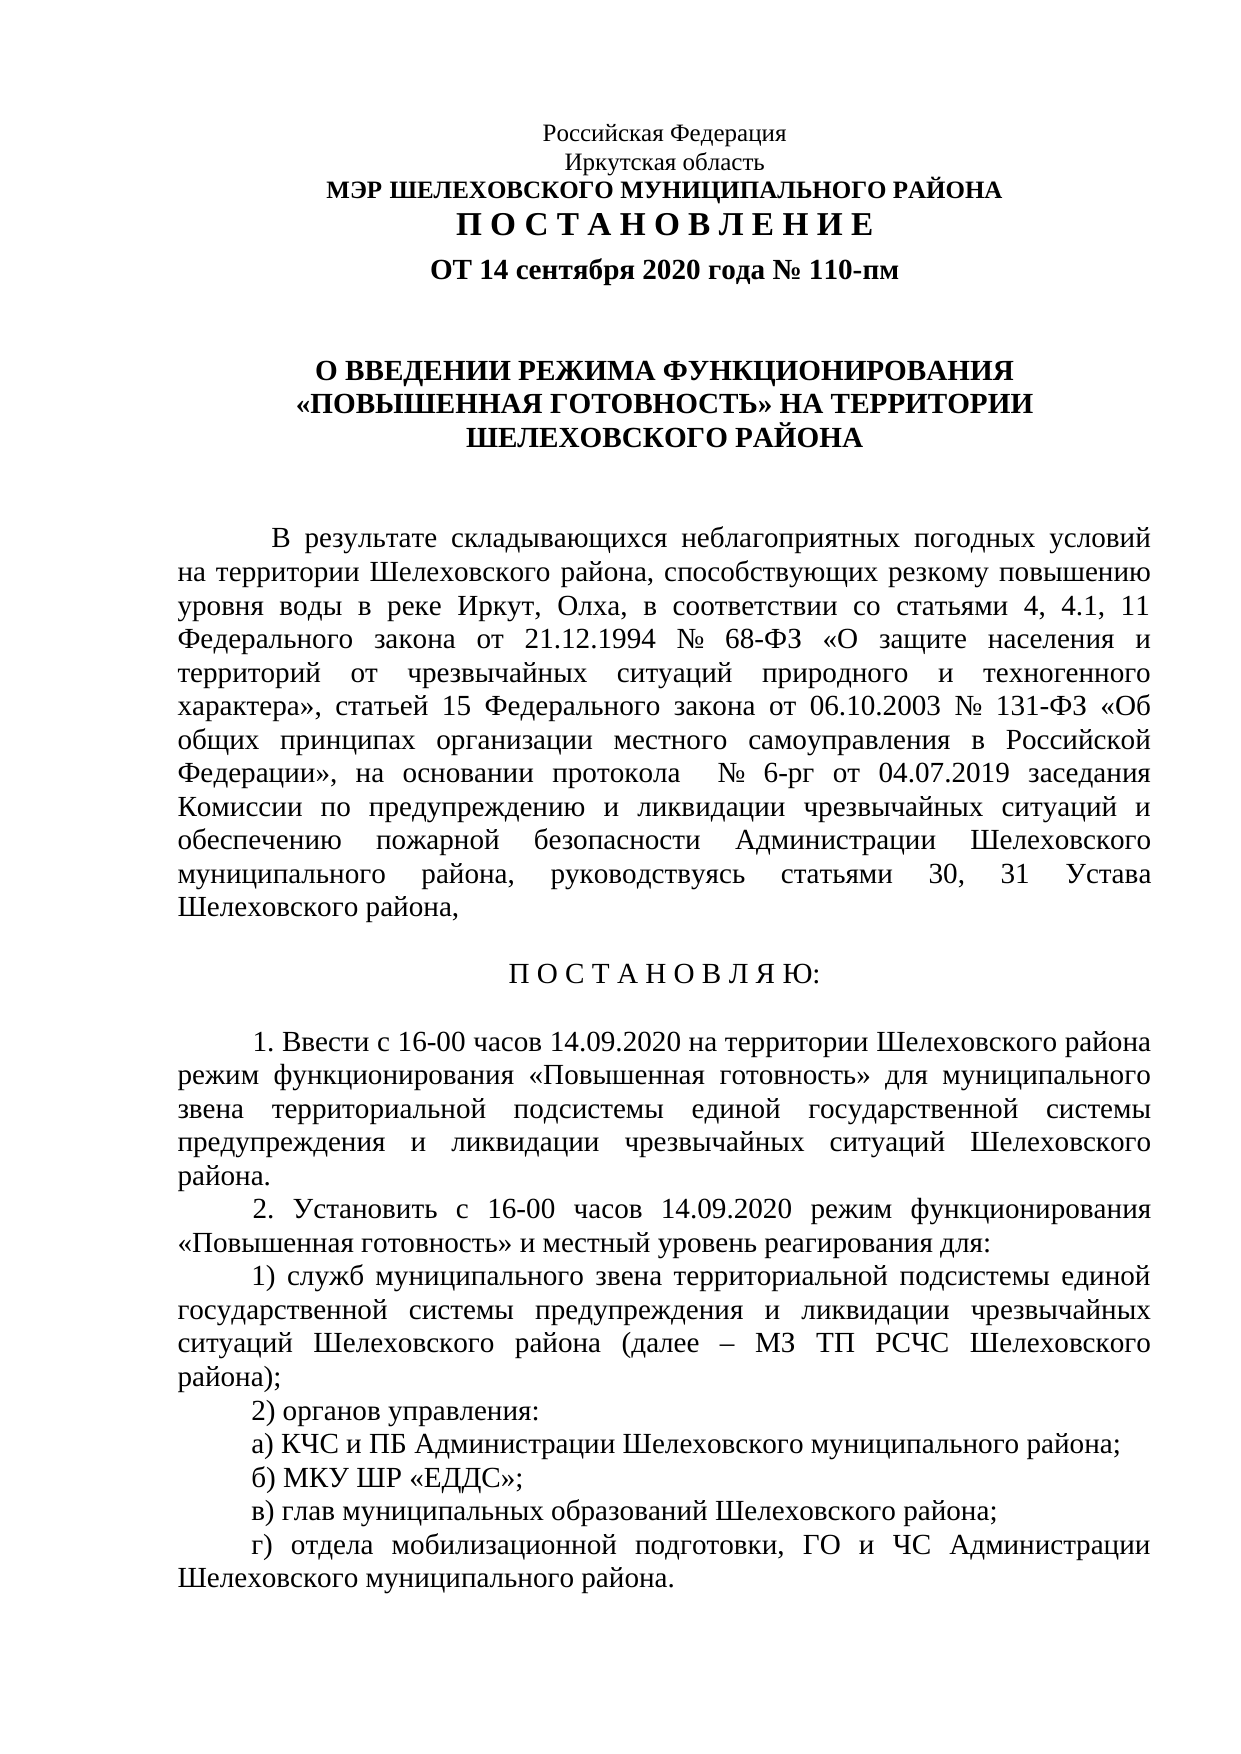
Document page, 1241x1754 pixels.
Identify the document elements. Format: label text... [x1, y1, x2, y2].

text б) МКУ ШР «ЕДДС»; [177, 1460, 1152, 1493]
text ОТ 14 сентября 2020 года № 110-пм [177, 252, 1152, 286]
text «ПОВЫШЕННАЯ ГОТОВНОСТЬ» НА ТЕРРИТОРИИ [177, 386, 1152, 420]
text 1. Ввести с 16-00 часов 14.09.2020 на территории Шелеховского района режим функционирования «Повышенная готовность» для муниципального звена территориальной подсистемы единой государственной системы предупреждения и ликвидации чрезвычайных ситуаций Шелеховского района. [177, 1024, 1152, 1191]
subtitle П О С Т А Н О В Л Е Н И Е [177, 204, 1152, 243]
subtitle МЭР ШЕЛЕХОВСКОГО МУНИЦИПАЛЬНОГО РАЙОНА [177, 176, 1152, 204]
text а) КЧС и ПБ Администрации Шелеховского муниципального района; [177, 1426, 1152, 1460]
text ШЕЛЕХОВСКОГО РАЙОНА [177, 420, 1152, 453]
text 2. Установить с 16-00 часов 14.09.2020 режим функционирования «Повышенная готовность» и местный уровень реагирования для: [177, 1191, 1152, 1258]
text Иркутская область [177, 147, 1152, 176]
text 2) органов управления: [177, 1393, 1152, 1426]
text О ВВЕДЕНИИ РЕЖИМА ФУНКЦИОНИРОВАНИЯ [177, 353, 1152, 386]
text г) отдела мобилизационной подготовки, ГО и ЧС Администрации Шелеховского муниципального района. [177, 1527, 1152, 1594]
text П О С Т А Н О В Л Я Ю: [177, 957, 1152, 990]
text 1) служб муниципального звена территориальной подсистемы единой государственной системы предупреждения и ликвидации чрезвычайных ситуаций Шелеховского района (далее – МЗ ТП РСЧС Шелеховского района); [177, 1258, 1152, 1393]
text В результате складывающихся неблагоприятных погодных условий на территории Шелеховского района, способствующих резкому повышению уровня воды в реке Иркут, Олха, в соответствии со статьями 4, 4.1, 11 Федерального закона от 21.12.1994 № 68-ФЗ «О защите населения и территорий от чрезвычайных ситуаций природного и техногенного характера», статьей 15 Федерального закона от 06.10.2003 № 131-ФЗ «Об общих принципах организации местного самоуправления в Российской Федерации», на основании протокола № 6-рг от 04.07.2019 заседания Комиссии по предупреждению и ликвидации чрезвычайных ситуаций и обеспечению пожарной безопасности Администрации Шелеховского муниципального района, руководствуясь статьями 30, 31 Устава Шелеховского района, [177, 521, 1152, 923]
text Российская Федерация [177, 118, 1152, 147]
text в) глав муниципальных образований Шелеховского района; [177, 1493, 1152, 1527]
